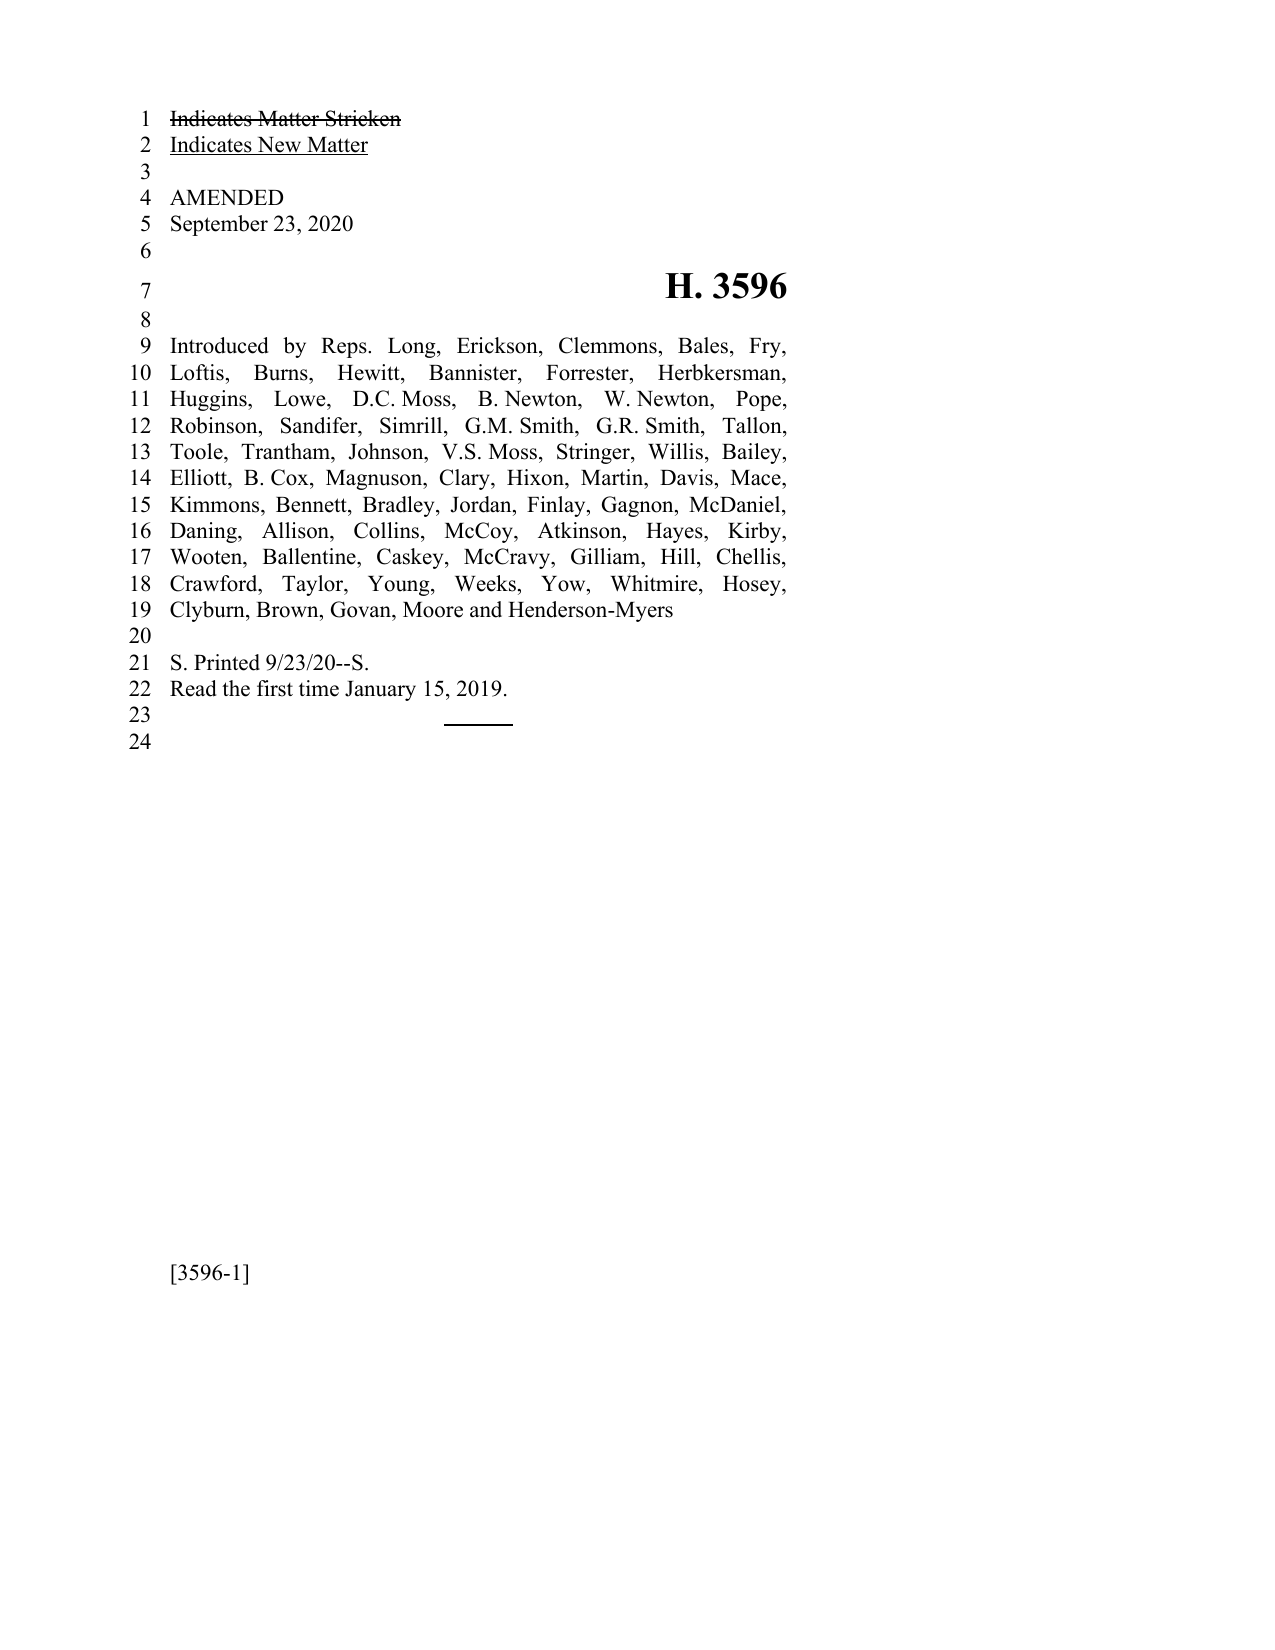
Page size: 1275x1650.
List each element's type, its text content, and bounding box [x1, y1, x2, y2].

text Read the first time January 15, 2019. [169, 675, 787, 702]
text September 23, 2020 [169, 210, 787, 237]
text Indicates Matter Stricken [169, 105, 787, 131]
text Indicates New Matter [169, 131, 787, 158]
text S. Printed 9/23/20--S. [169, 649, 787, 675]
text Introduced by Reps. Long, Erickson, Clemmons, Bales, Fry, Loftis, Burns, Hewitt, Bannister, Forrester, Herbkersman, Huggins, Lowe, D.C. Moss, B. Newton, W. Newton, Pope, Robinson, Sandifer, Simrill, G.M. Smith, G.R. Smith, Tallon, Toole, Trantham, Johnson, V.S. Moss, Stringer, Willis, Bailey, Elliott, B. Cox, Magnuson, Clary, Hixon, Martin, Davis, Mace, Kimmons, Bennett, Bradley, Jordan, Finlay, Gagnon, McDaniel, Daning, Allison, Collins, McCoy, Atkinson, Hayes, Kirby, Wooten, Ballentine, Caskey, McCravy, Gilliam, Hill, Chellis, Crawford, Taylor, Young, Weeks, Yow, Whitmire, Hosey, Clyburn, Brown, Govan, Moore and Henderson-Myers [169, 333, 787, 622]
text AMENDED [169, 184, 787, 210]
text H. 3596 [169, 263, 787, 306]
